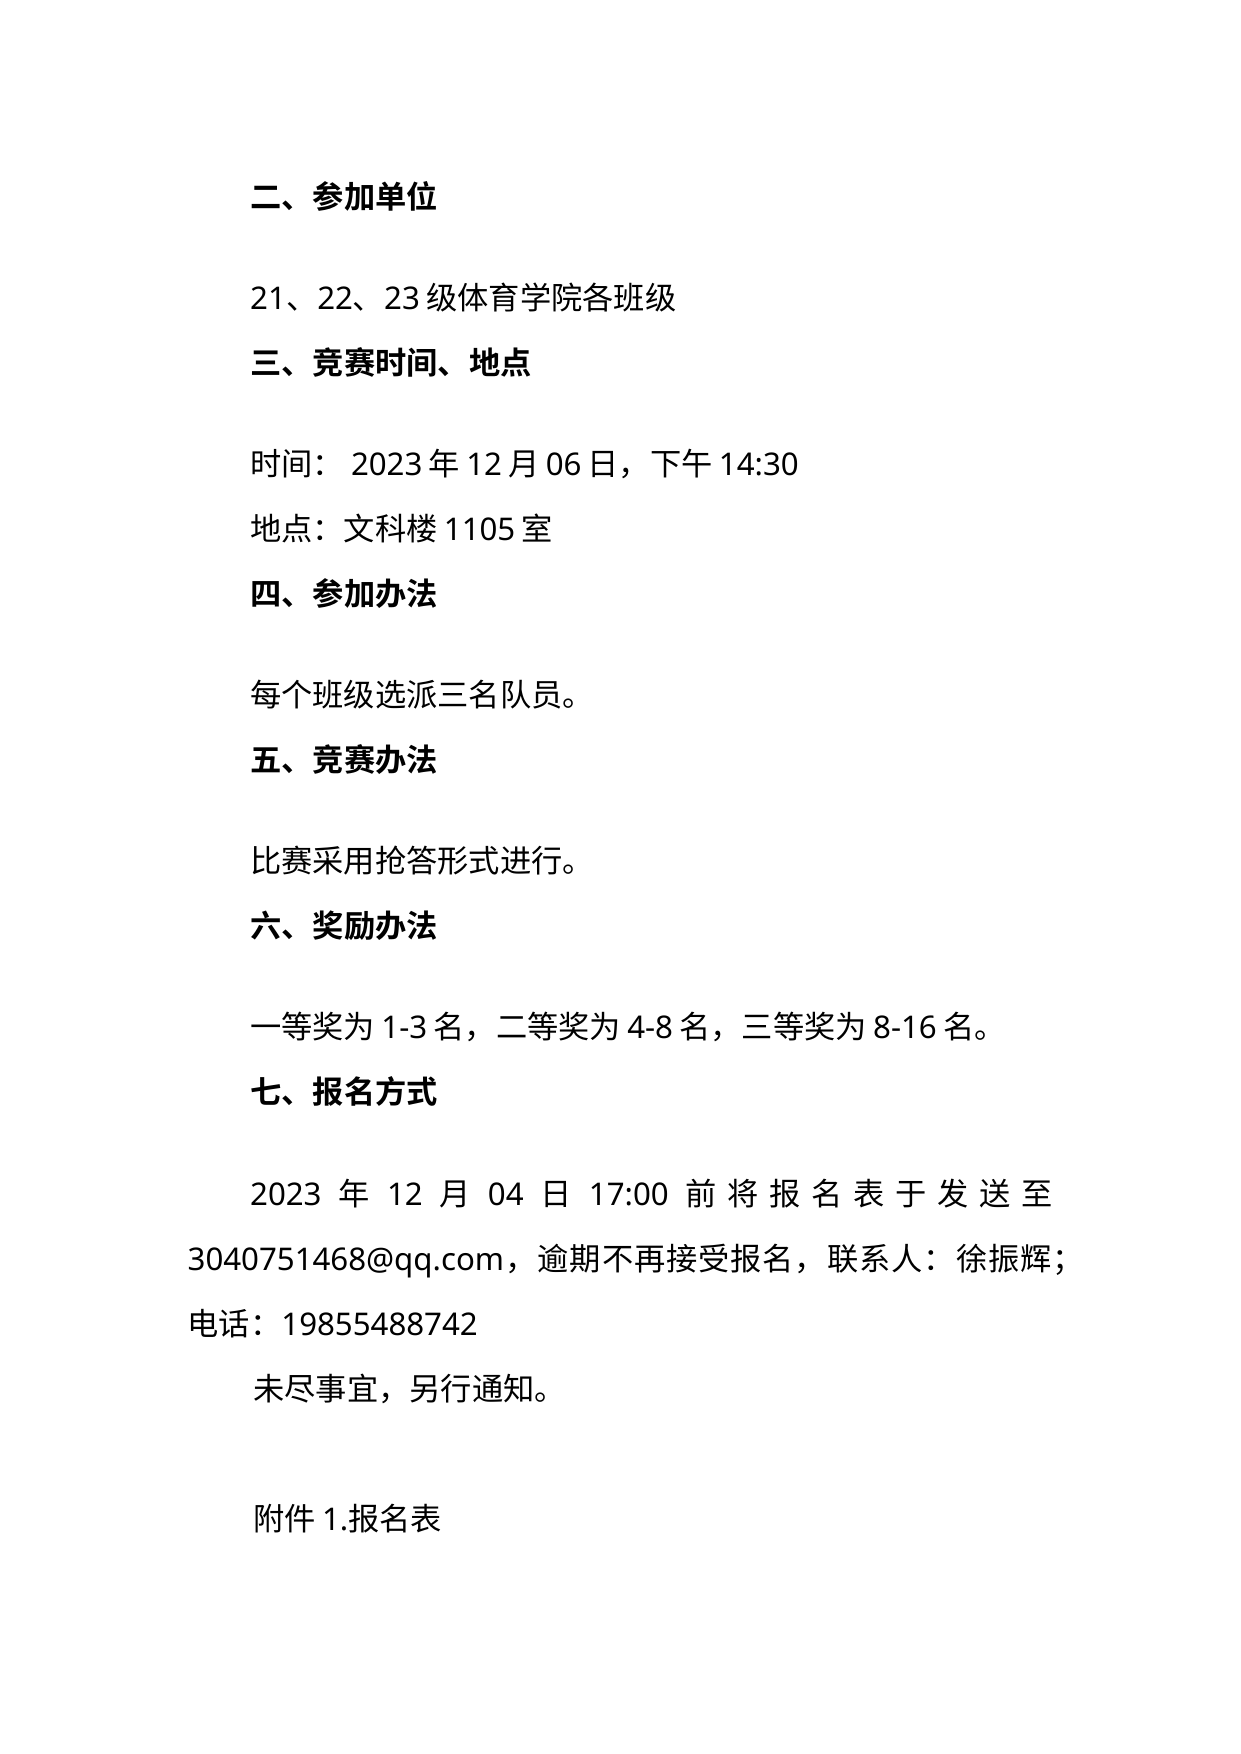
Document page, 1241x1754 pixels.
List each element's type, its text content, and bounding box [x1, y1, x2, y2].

text 未尽事宜，另行通知。 [253, 1354, 1053, 1419]
text 2023年12月04日17:00前将报名表于发送至3040751468@qq.com，逾期不再接受报名，联系人：徐振辉；电话：19855488742 [187, 1159, 1053, 1354]
text 三、竞赛时间、地点 [187, 328, 1053, 393]
text 时间： 2023年12月06日，下午14:30 [187, 429, 1053, 494]
text 四、参加办法 [187, 559, 1053, 624]
text 比赛采用抢答形式进行。 [187, 827, 1053, 892]
text 附件1.报名表 [253, 1484, 1053, 1549]
text 一等奖为1-3名，二等奖为4-8名，三等奖为8-16名。 [187, 993, 1053, 1058]
text 六、奖励办法 [187, 892, 1053, 957]
text 21、22、23级体育学院各班级 [187, 263, 1053, 328]
text 七、报名方式 [187, 1058, 1053, 1123]
text 二、参加单位 [187, 162, 1053, 227]
text 每个班级选派三名队员。 [187, 660, 1053, 725]
text 五、竞赛办法 [187, 725, 1053, 790]
text 地点：文科楼1105室 [187, 494, 1053, 559]
